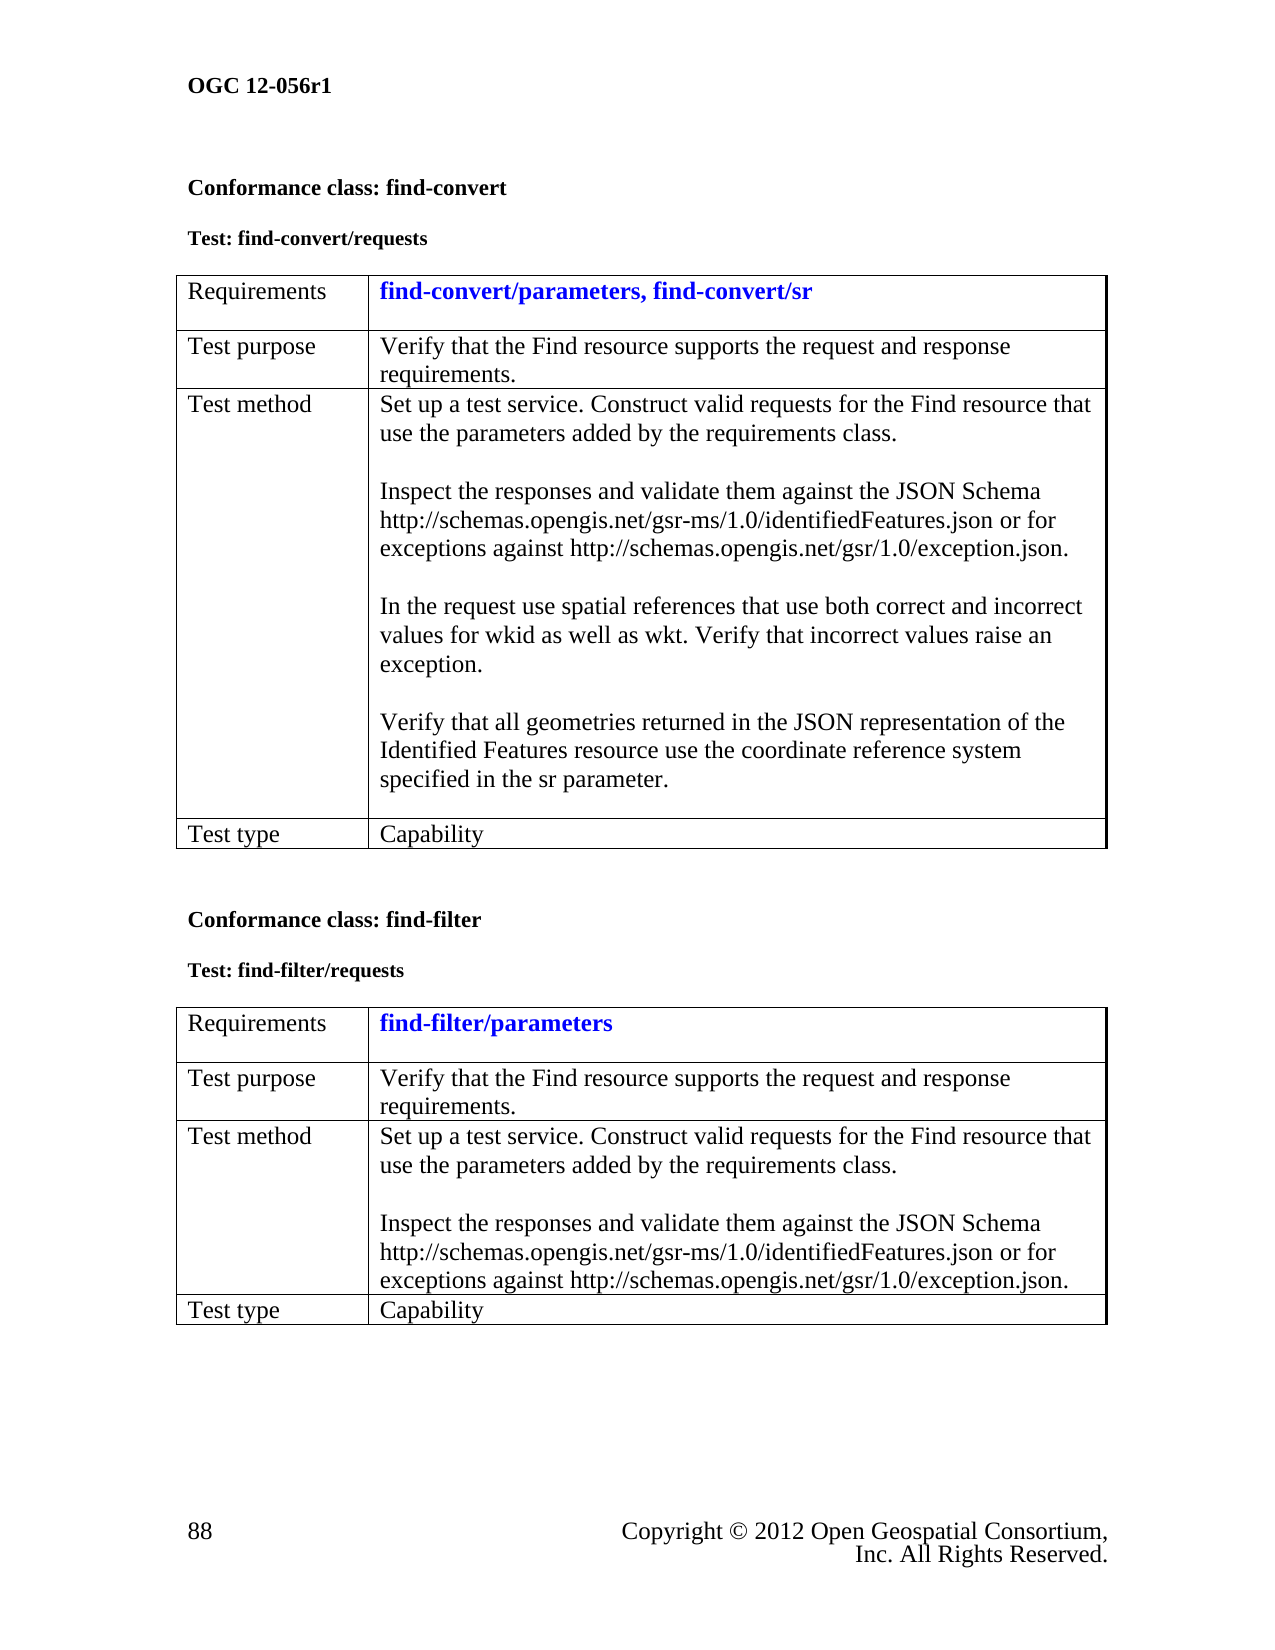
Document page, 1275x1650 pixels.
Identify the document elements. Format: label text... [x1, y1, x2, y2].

text Test: find-filter/requests [187, 958, 1087, 982]
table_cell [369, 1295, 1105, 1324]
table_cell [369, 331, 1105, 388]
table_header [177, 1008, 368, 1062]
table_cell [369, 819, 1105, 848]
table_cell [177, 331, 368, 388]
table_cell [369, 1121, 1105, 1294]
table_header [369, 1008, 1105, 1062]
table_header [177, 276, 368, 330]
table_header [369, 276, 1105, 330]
text Conformance class: find-filter [187, 907, 1087, 933]
text Test: find-convert/requests [187, 226, 1087, 250]
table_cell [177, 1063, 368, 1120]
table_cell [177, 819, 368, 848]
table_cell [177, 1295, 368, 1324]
text Conformance class: find-convert [187, 175, 1087, 201]
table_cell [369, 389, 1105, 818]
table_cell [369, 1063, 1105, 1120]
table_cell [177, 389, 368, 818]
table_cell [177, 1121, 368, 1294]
